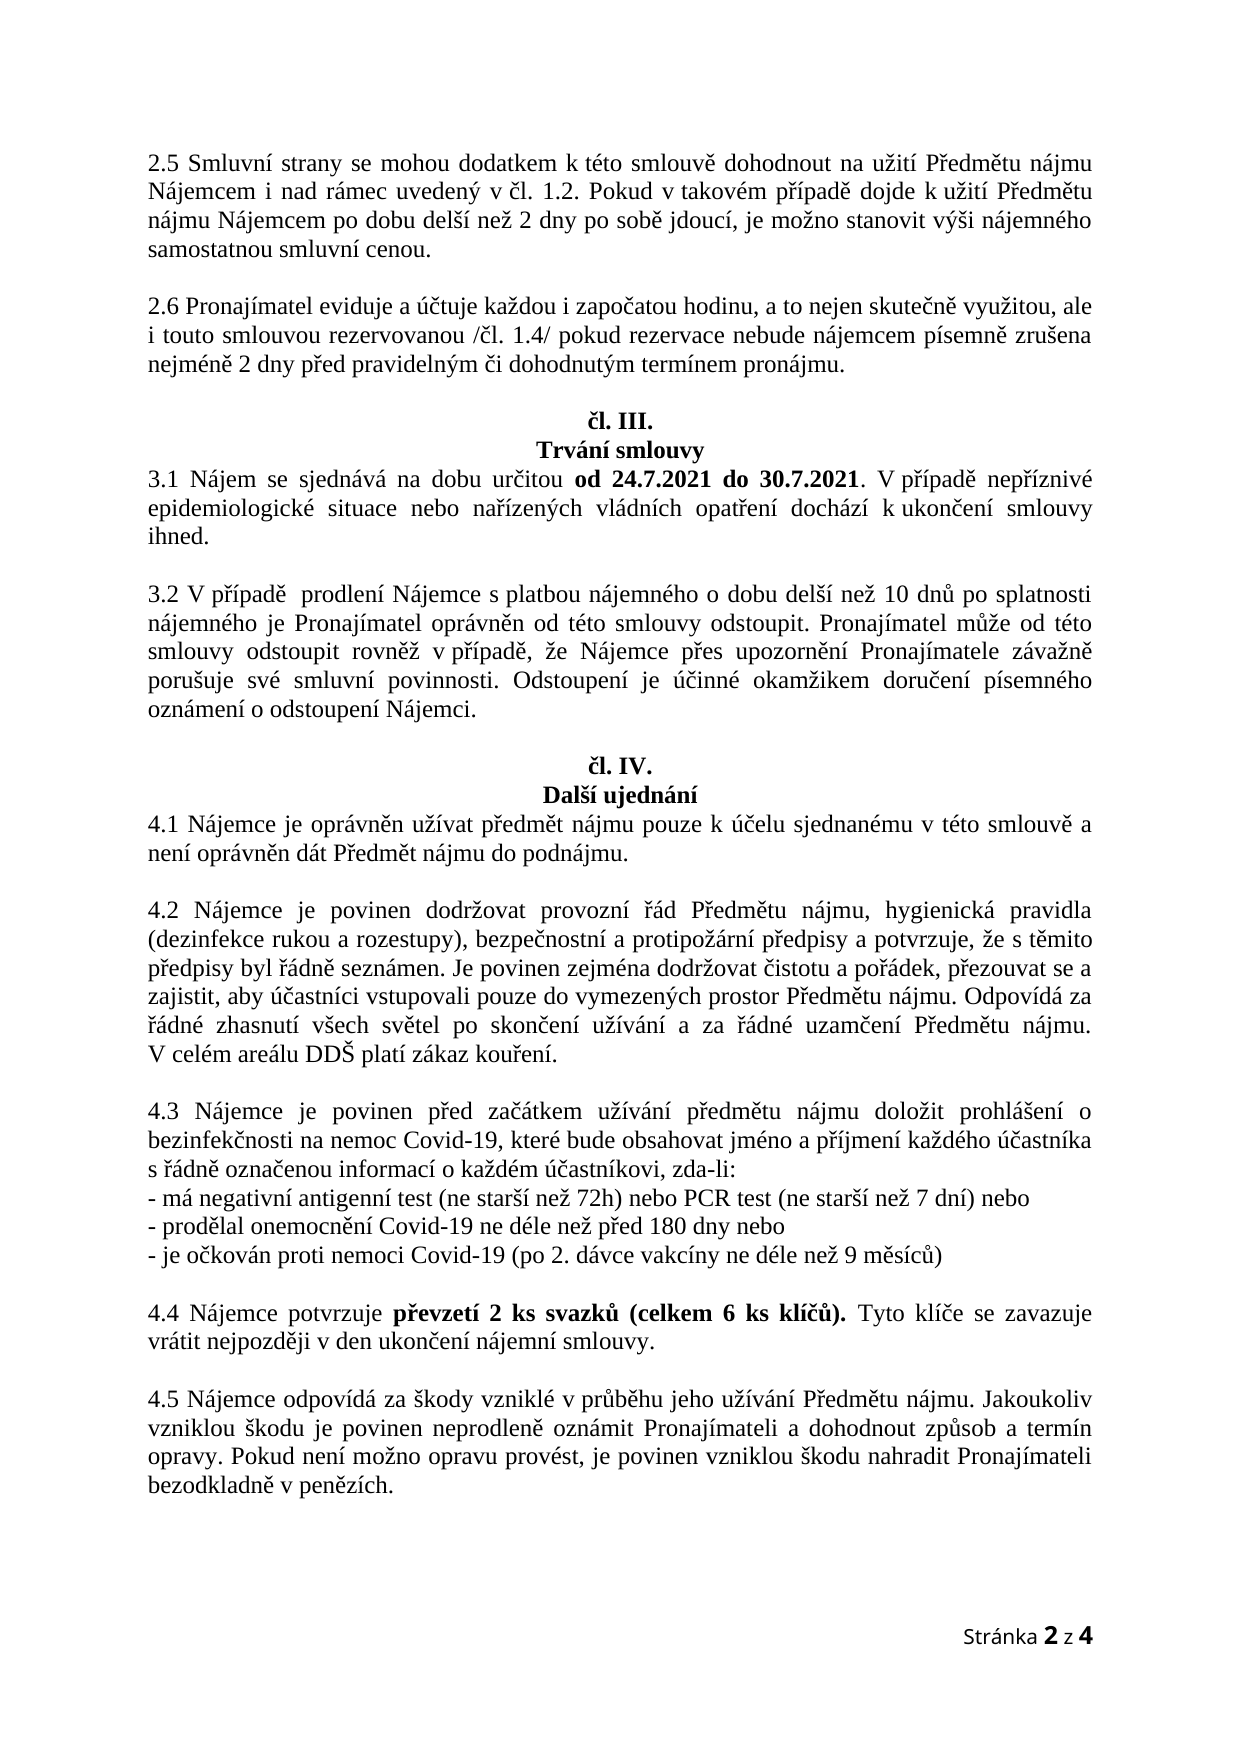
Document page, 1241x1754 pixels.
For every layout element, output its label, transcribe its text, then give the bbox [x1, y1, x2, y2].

text 2.6 Pronajímatel eviduje a účtuje každou i započatou hodinu, a to nejen skutečně využitou, ale i touto smlouvou rezervovanou /čl. 1.4/ pokud rezervace nebude nájemcem písemně zrušena nejméně 2 dny před pravidelným či dohodnutým termínem pronájmu. [148, 291, 1093, 378]
text - je očkován proti nemoci Covid-19 (po 2. dávce vakcíny ne déle než 9 měsíců) [148, 1240, 1093, 1269]
text 4.1 Nájemce je oprávněn užívat předmět nájmu pouze k účelu sjednanému v této smlouvě a není oprávněn dát Předmět nájmu do podnájmu. [148, 809, 1093, 866]
text 4.5 Nájemce odpovídá za škody vzniklé v průběhu jeho užívání Předmětu nájmu. Jakoukoliv vzniklou škodu je povinen neprodleně oznámit Pronajímateli a dohodnout způsob a termín opravy. Pokud není možno opravu provést, je povinen vzniklou škodu nahradit Pronajímateli bezodkladně v penězích. [148, 1384, 1093, 1499]
text 3.1 Nájem se sjednává na dobu určitou od 24.7.2021 do 30.7.2021. V případě nepříznivé epidemiologické situace nebo nařízených vládních opatření dochází k ukončení smlouvy ihned. [148, 464, 1093, 550]
text 4.2 Nájemce je povinen dodržovat provozní řád Předmětu nájmu, hygienická pravidla (dezinfekce rukou a rozestupy), bezpečnostní a protipožární předpisy a potvrzuje, že s těmito předpisy byl řádně seznámen. Je povinen zejména dodržovat čistotu a pořádek, přezouvat se a zajistit, aby účastníci vstupovali pouze do vymezených prostor Předmětu nájmu. Odpovídá za řádné zhasnutí všech světel po skončení užívání a za řádné uzamčení Předmětu nájmu. V celém areálu DDŠ platí zákaz kouření. [148, 895, 1093, 1068]
text čl. IV. [148, 751, 1093, 780]
text Trvání smlouvy [148, 435, 1093, 464]
text 4.3 Nájemce je povinen před začátkem užívání předmětu nájmu doložit prohlášení o bezinfekčnosti na nemoc Covid-19, které bude obsahovat jméno a příjmení každého účastníka s řádně označenou informací o každém účastníkovi, zda-li: [148, 1096, 1093, 1183]
text - prodělal onemocnění Covid-19 ne déle než před 180 dny nebo [148, 1211, 1093, 1240]
text 2.5 Smluvní strany se mohou dodatkem k této smlouvě dohodnout na užití Předmětu nájmu Nájemcem i nad rámec uvedený v čl. 1.2. Pokud v takovém případě dojde k užití Předmětu nájmu Nájemcem po dobu delší než 2 dny po sobě jdoucí, je možno stanovit výši nájemného samostatnou smluvní cenou. [148, 148, 1093, 263]
text 4.4 Nájemce potvrzuje převzetí 2 ks svazků (celkem 6 ks klíčů). Tyto klíče se zavazuje vrátit nejpozději v den ukončení nájemní smlouvy. [148, 1298, 1093, 1355]
text 3.2 V případě prodlení Nájemce s platbou nájemného o dobu delší než 10 dnů po splatnosti nájemného je Pronajímatel oprávněn od této smlouvy odstoupit. Pronajímatel může od této smlouvy odstoupit rovněž v případě, že Nájemce přes upozornění Pronajímatele závažně porušuje své smluvní povinnosti. Odstoupení je účinné okamžikem doručení písemného oznámení o odstoupení Nájemci. [148, 579, 1093, 723]
text - má negativní antigenní test (ne starší než 72h) nebo PCR test (ne starší než 7 dní) nebo [148, 1183, 1093, 1211]
text čl. III. [148, 406, 1093, 435]
text Další ujednání [148, 780, 1093, 809]
